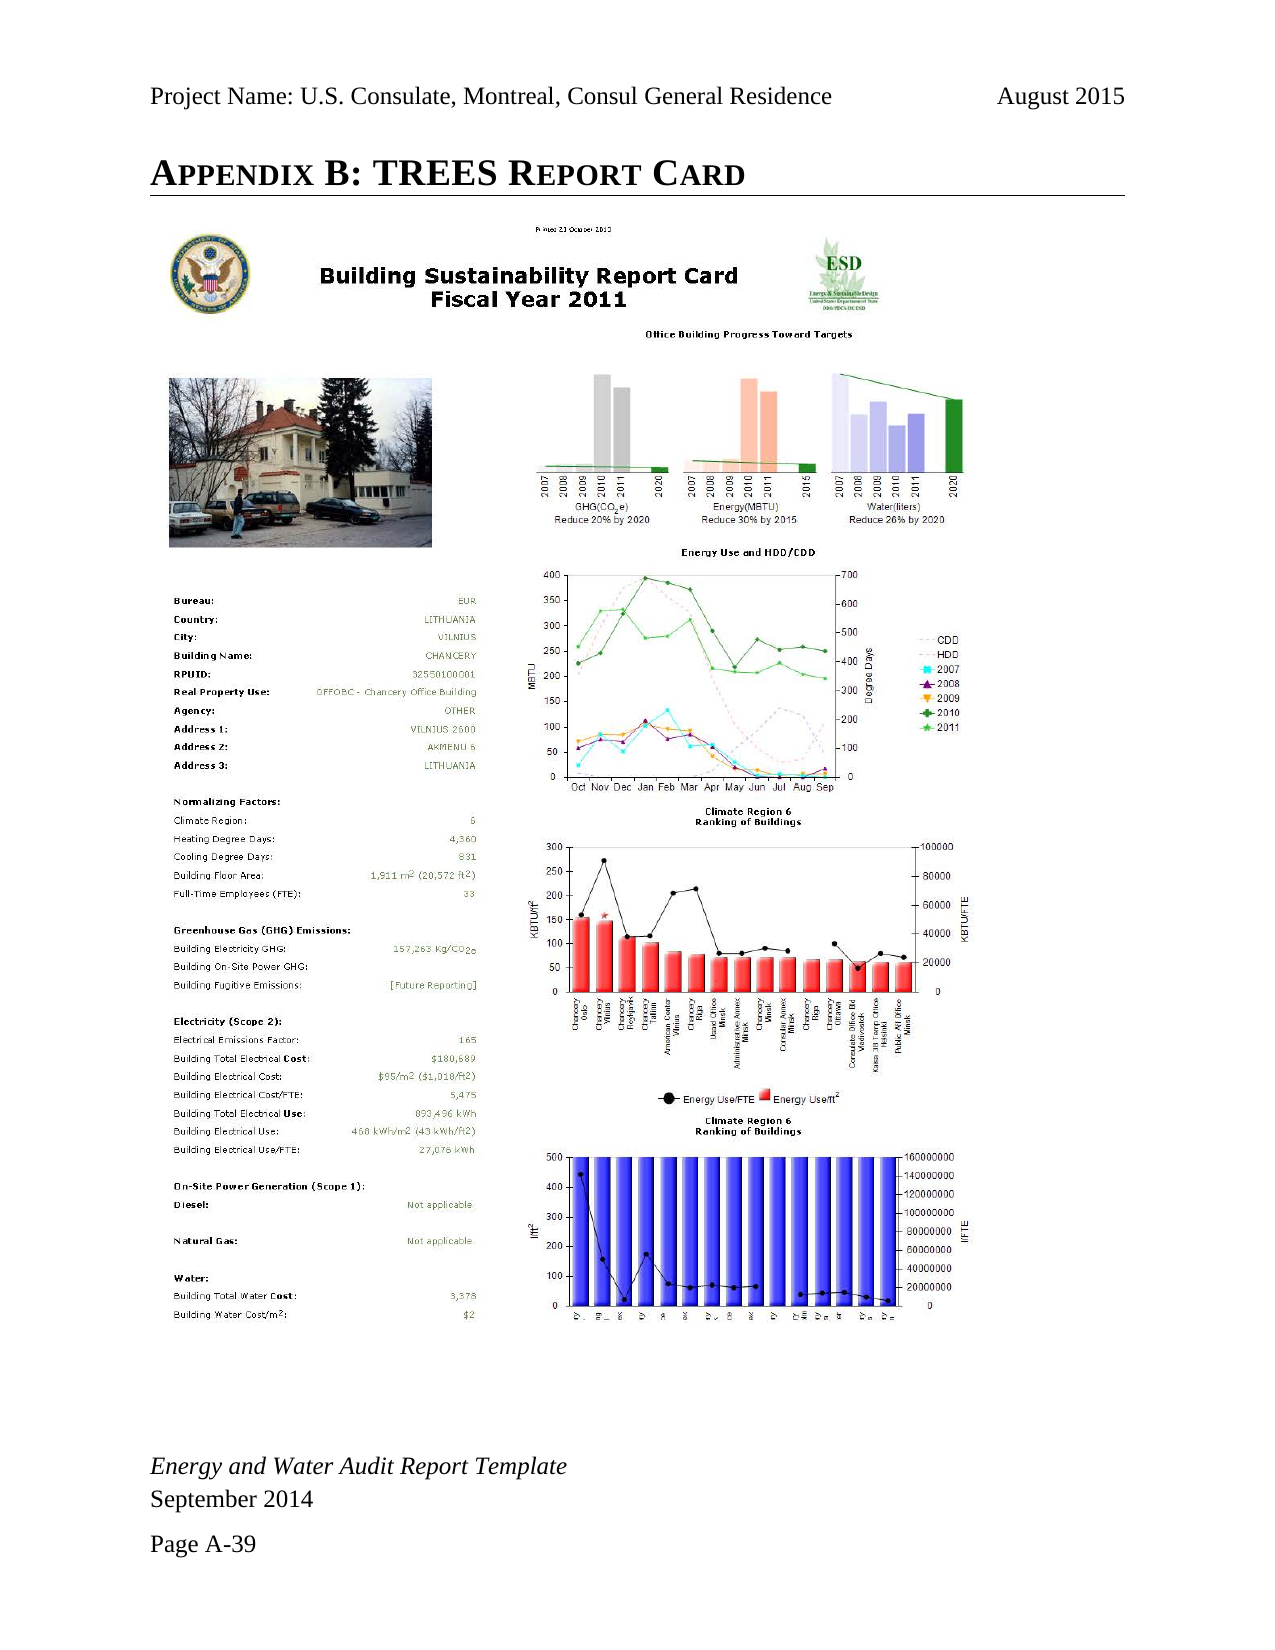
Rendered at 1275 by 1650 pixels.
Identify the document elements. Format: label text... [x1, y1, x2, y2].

picture [150, 223, 986, 1326]
subtitle Appendix B: TREES Report Card [150, 150, 1125, 195]
